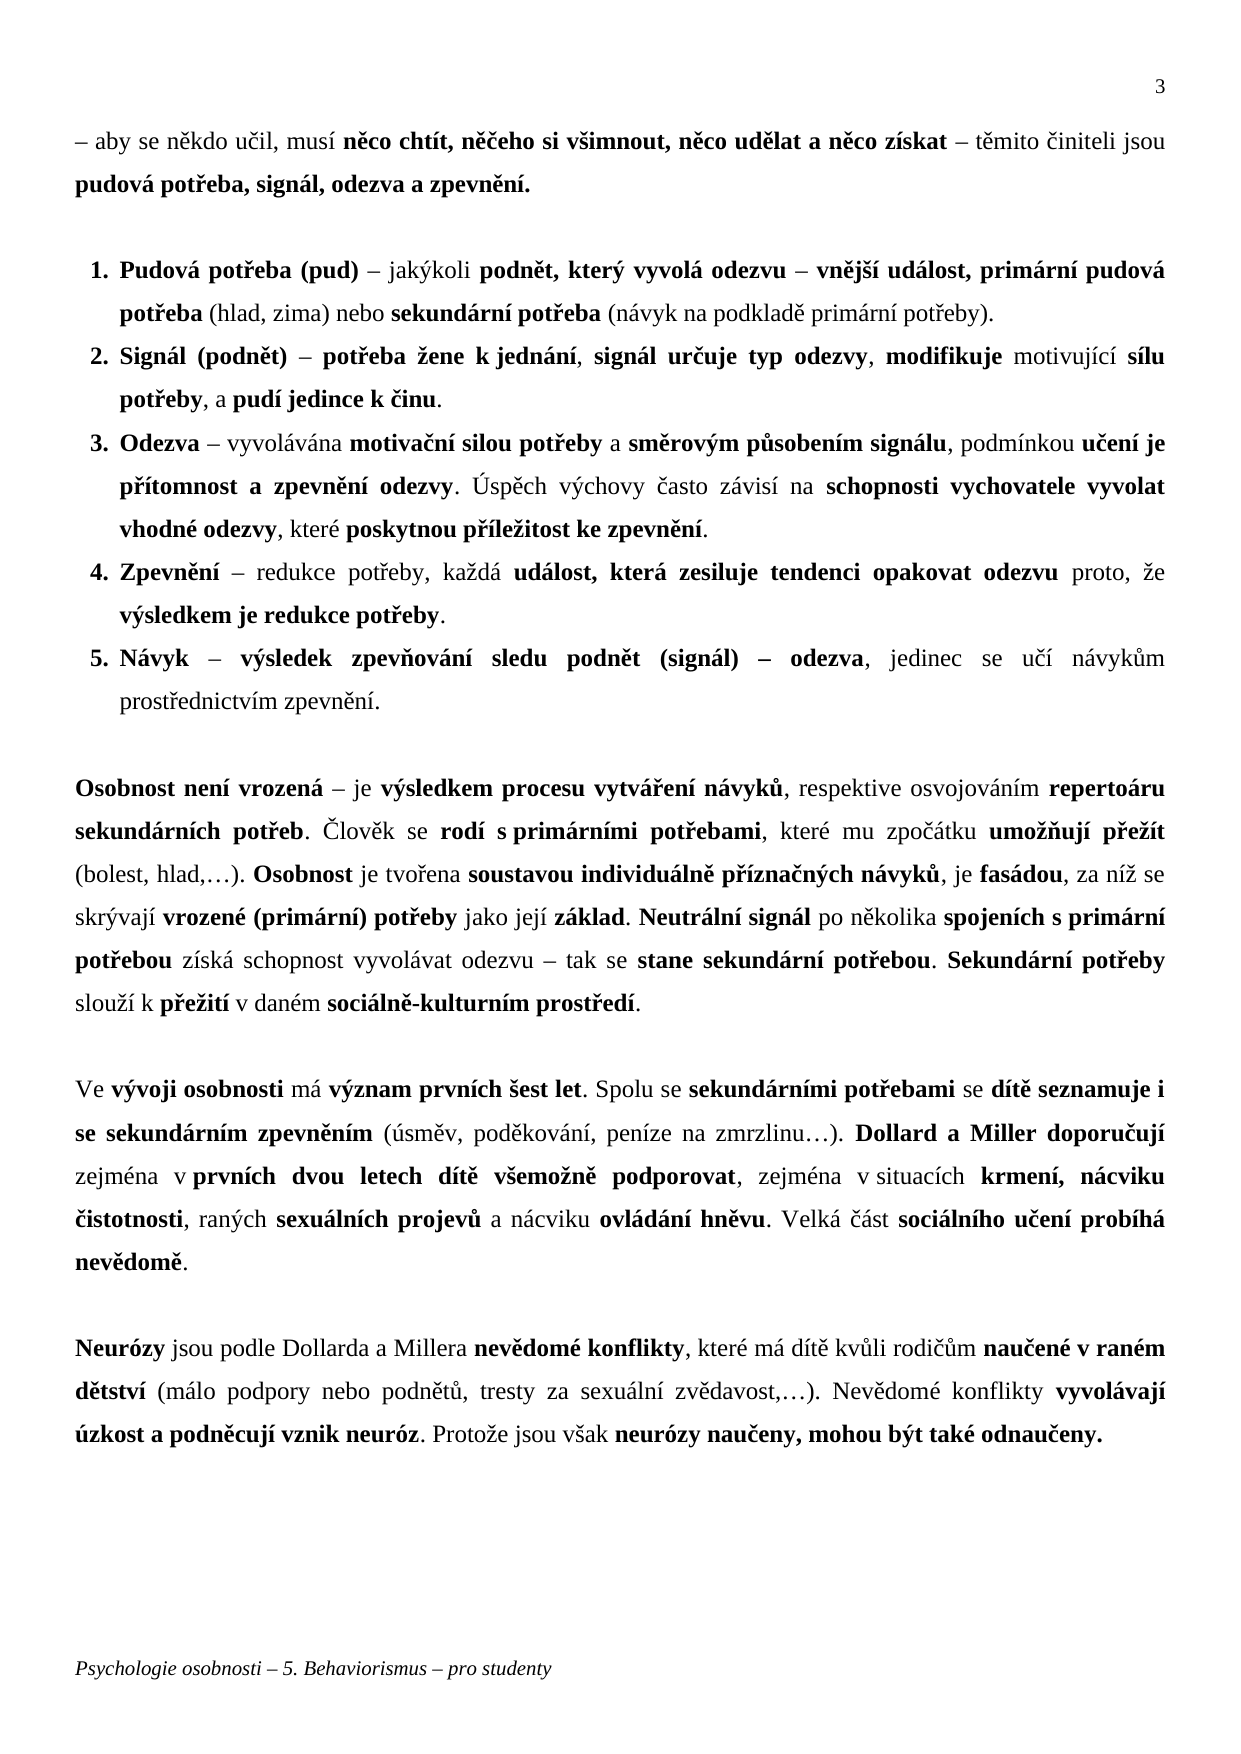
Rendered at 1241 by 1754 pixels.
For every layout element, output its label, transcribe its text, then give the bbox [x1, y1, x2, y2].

text Ve vývoji osobnosti má význam prvních šest let. Spolu se sekundárními potřebami se dítě seznamuje i se sekundárním zpevněním (úsměv, poděkování, peníze na zmrzlinu…). Dollard a Miller doporučují zejména v prvních dvou letech dítě všemožně podporovat, zejména v situacích krmení, nácviku čistotnosti, raných sexuálních projevů a nácviku ovládání hněvu. Velká část sociálního učení probíhá nevědomě. [75, 1074, 1165, 1276]
text Neurózy jsou podle Dollarda a Millera nevědomé konflikty, které má dítě kvůli rodičům naučené v raném dětství (málo podpory nebo podnětů, tresty za sexuální zvědavost,…). Nevědomé konflikty vyvolávají úzkost a podněcují vznik neuróz. Protože jsou však neurózy naučeny, mohou být také odnaučeny. [75, 1333, 1165, 1448]
list Odezva – vyvolávána motivační silou potřeby a směrovým působením signálu, podmínkou učení je přítomnost a zpevnění odezvy. Úspěch výchovy často závisí na schopnosti vychovatele vyvolat vhodné odezvy, které poskytnou příležitost ke zpevnění. [90, 428, 1165, 543]
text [75, 126, 1165, 198]
list Zpevnění – redukce potřeby, každá událost, která zesiluje tendenci opakovat odezvu proto, že výsledkem je redukce potřeby. [90, 557, 1165, 629]
list Signál (podnět) – potřeba žene k jednání, signál určuje typ odezvy, modifikuje motivující sílu potřeby, a pudí jedince k činu. [90, 341, 1165, 413]
list Pudová potřeba (pud) – jakýkoli podnět, který vyvolá odezvu – vnější událost, primární pudová potřeba (hlad, zima) nebo sekundární potřeba (návyk na podkladě primární potřeby). [90, 255, 1165, 327]
text Osobnost není vrozená – je výsledkem procesu vytváření návyků, respektive osvojováním repertoáru sekundárních potřeb. Člověk se rodí s primárními potřebami, které mu zpočátku umožňují přežít (bolest, hlad,…). Osobnost je tvořena soustavou individuálně příznačných návyků, je fasádou, za níž se skrývají vrozené (primární) potřeby jako její základ. Neutrální signál po několika spojeních s primární potřebou získá schopnost vyvolávat odezvu – tak se stane sekundární potřebou. Sekundární potřeby slouží k přežití v daném sociálně-kulturním prostředí. [75, 773, 1165, 1017]
list Návyk – výsledek zpevňování sledu podnět (signál) – odezva, jedinec se učí návykům prostřednictvím zpevnění. [90, 643, 1165, 715]
